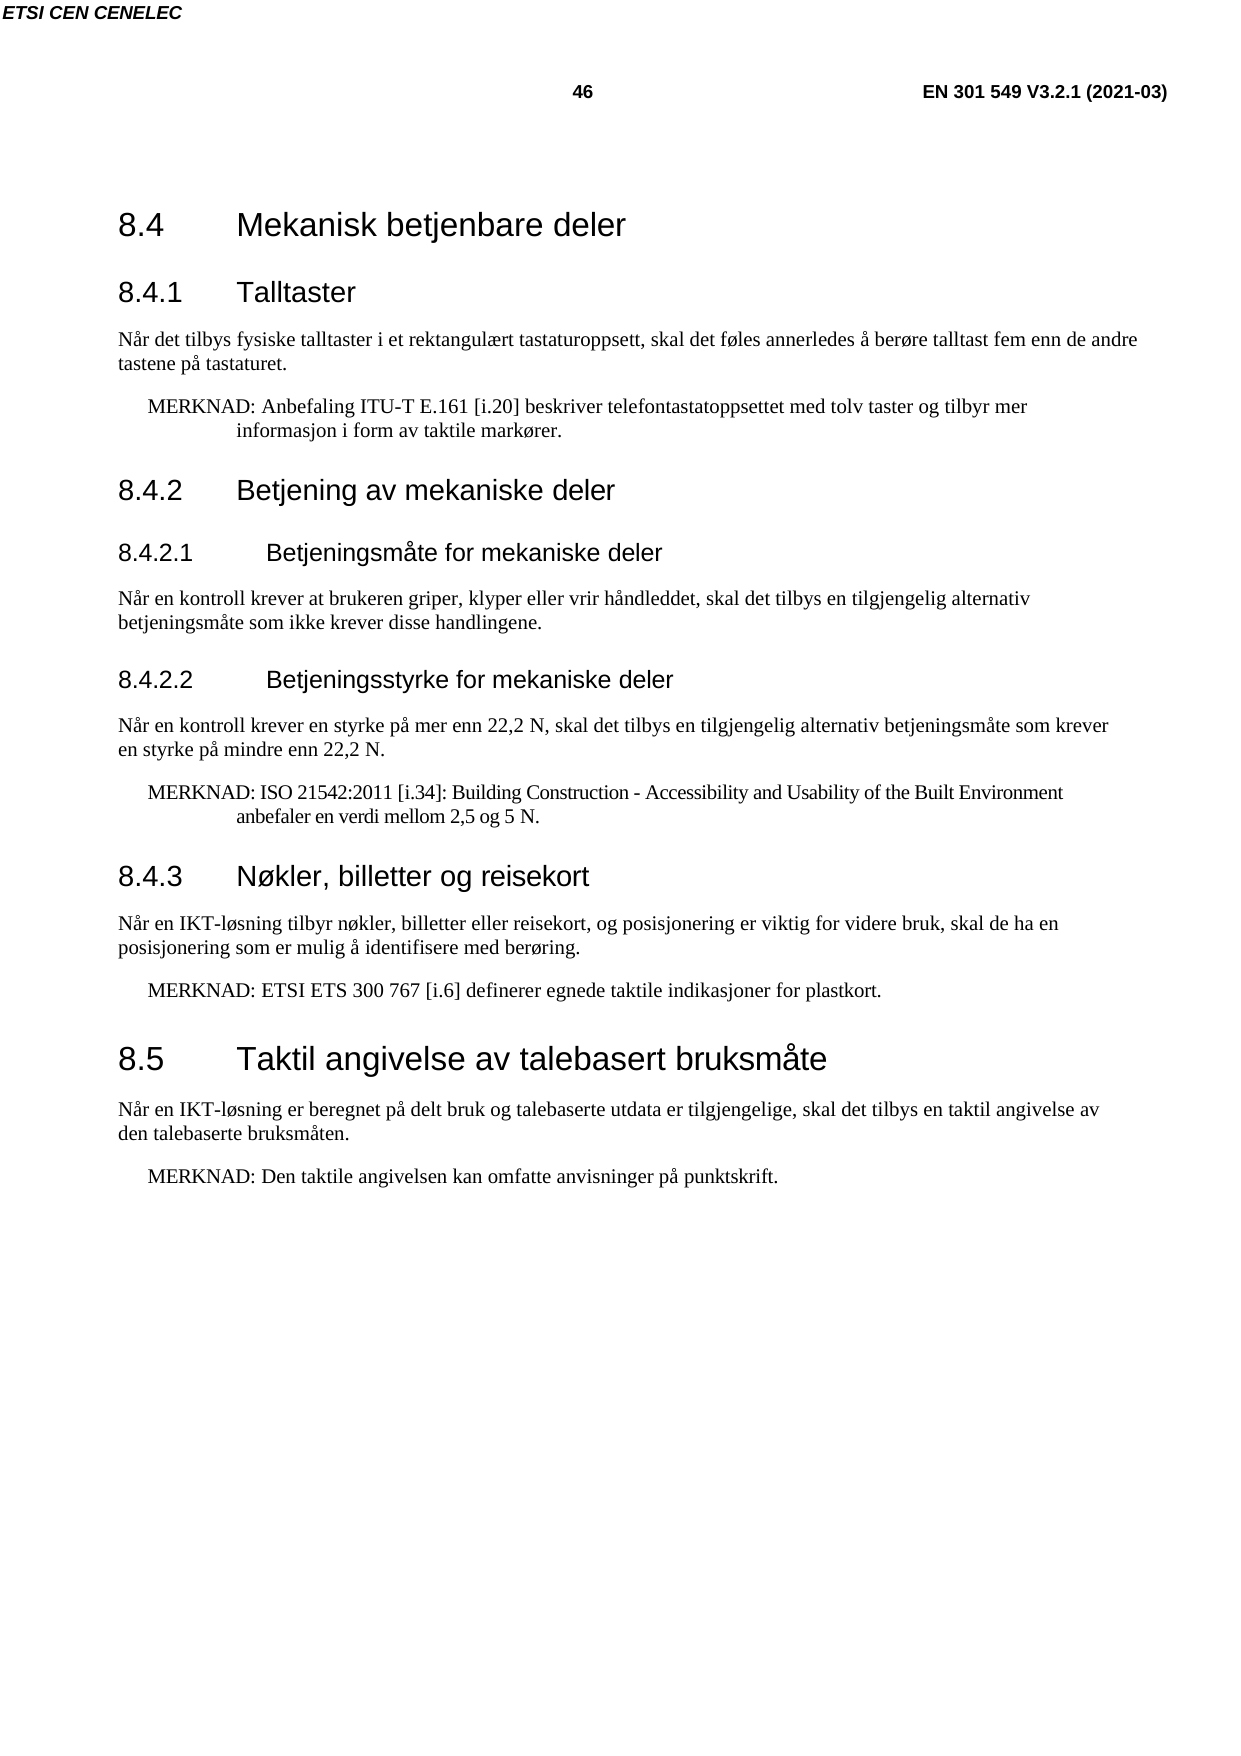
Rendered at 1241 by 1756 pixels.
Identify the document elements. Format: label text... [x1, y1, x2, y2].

text Når en kontroll krever at brukeren griper, klyper eller vrir håndleddet, skal det tilbys en tilgjengelig alternativ betjeningsmåte som ikke krever disse handlingene. [118, 586, 1120, 634]
subtitle Taktil angivelse av talebasert bruksmåte [118, 1039, 1167, 1078]
subtitle Nøkler, billetter og reisekort [118, 859, 1167, 892]
text MERKNAD: Anbefaling ITU-T E.161 [i.20] beskriver telefontastatoppsettet med tolv taster og tilbyr mer informasjon i form av taktile markører. [147, 394, 1106, 442]
subtitle Betjeningsmåte for mekaniske deler [118, 538, 1167, 567]
subtitle Betjeningsstyrke for mekaniske deler [118, 665, 1167, 694]
subtitle Betjening av mekaniske deler [118, 473, 1167, 507]
text Når en IKT-løsning er beregnet på delt bruk og talebaserte utdata er tilgjengelige, skal det tilbys en taktil angivelse av den talebaserte bruksmåten. [118, 1097, 1120, 1145]
text MERKNAD: ISO 21542:2011 [i.34]: Building Construction - Accessibility and Usability of the Built Environment anbefaler en verdi mellom 2,5 og 5 N. [147, 779, 1079, 828]
text Når en IKT-løsning tilbyr nøkler, billetter eller reisekort, og posisjonering er viktig for videre bruk, skal de ha en posisjonering som er mulig å identifisere med berøring. [118, 911, 1120, 959]
text Når det tilbys fysiske talltaster i et rektangulært tastaturoppsett, skal det føles annerledes å berøre talltast fem enn de andre tastene på tastaturet. [118, 327, 1167, 375]
text MERKNAD: ETSI ETS 300 767 [i.6] definerer egnede taktile indikasjoner for plastkort. [147, 978, 1167, 1002]
text MERKNAD: Den taktile angivelsen kan omfatte anvisninger på punktskrift. [147, 1164, 1167, 1188]
text Når en kontroll krever en styrke på mer enn 22,2 N, skal det tilbys en tilgjengelig alternativ betjeningsmåte som krever en styrke på mindre enn 22,2 N. [118, 713, 1120, 761]
subtitle Mekanisk betjenbare deler [118, 205, 1167, 243]
subtitle Talltaster [118, 274, 1167, 308]
